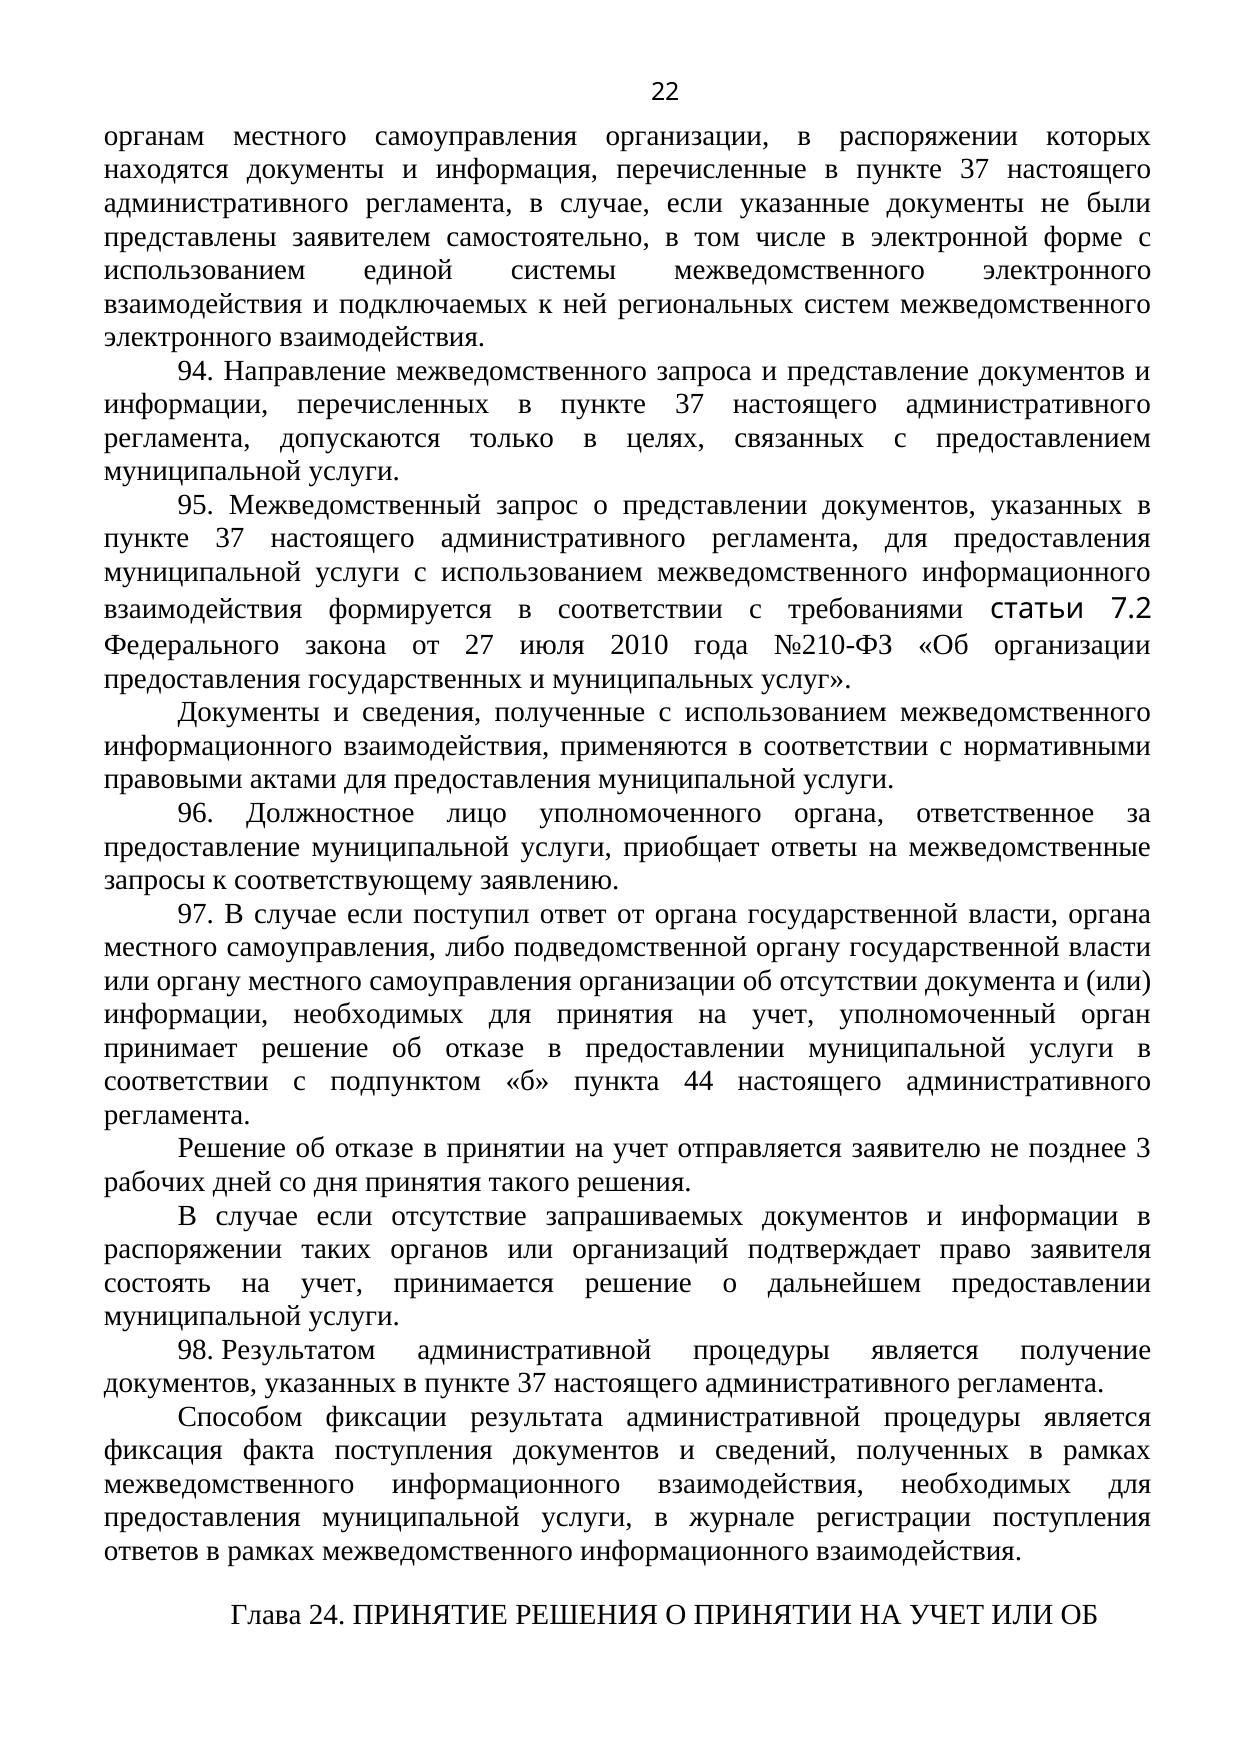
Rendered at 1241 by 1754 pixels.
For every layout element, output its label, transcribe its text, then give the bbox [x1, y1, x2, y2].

text 96. Должностное лицо уполномоченного органа, ответственное за предоставление муниципальной услуги, приобщает ответы на межведомственные запросы к соответствующему заявлению. [103, 795, 1152, 896]
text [103, 118, 1152, 353]
text 97. В случае если поступил ответ от органа государственной власти, органа местного самоуправления, либо подведомственной органу государственной власти или органу местного самоуправления организации об отсутствии документа и (или) информации, необходимых для принятия на учет, уполномоченный орган принимает решение об отказе в предоставлении муниципальной услуги в соответствии с подпунктом «б» пункта 44 настоящего административного регламента. [103, 896, 1152, 1131]
text Способом фиксации результата административной процедуры является фиксация факта поступления документов и сведений, полученных в рамках межведомственного информационного взаимодействия, необходимых для предоставления муниципальной услуги, в журнале регистрации поступления ответов в рамках межведомственного информационного взаимодействия. [103, 1399, 1152, 1567]
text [103, 1600, 1152, 1630]
text 94. Направление межведомственного запроса и представление документов и информации, перечисленных в пункте 37 настоящего административного регламента, допускаются только в целях, связанных с предоставлением муниципальной услуги. [103, 353, 1152, 487]
text 95. Межведомственный запрос о представлении документов, указанных в пункте 37 настоящего административного регламента, для предоставления муниципальной услуги с использованием межведомственного информационного взаимодействия формируется в соответствии с требованиями статьи 7.2 Федерального закона от 27 июля 2010 года №210-ФЗ «Об организации предоставления государственных и муниципальных услуг». [103, 487, 1152, 694]
text Решение об отказе в принятии на учет отправляется заявителю не позднее 3 рабочих дней со дня принятия такого решения. [103, 1131, 1152, 1198]
text Документы и сведения, полученные с использованием межведомственного информационного взаимодействия, применяются в соответствии с нормативными правовыми актами для предоставления муниципальной услуги. [103, 694, 1152, 795]
text В случае если отсутствие запрашиваемых документов и информации в распоряжении таких органов или организаций подтверждает право заявителя состоять на учет, принимается решение о дальнейшем предоставлении муниципальной услуги. [103, 1198, 1152, 1332]
text 98. Результатом административной процедуры является получение документов, указанных в пункте 37 настоящего административного регламента. [103, 1332, 1152, 1399]
